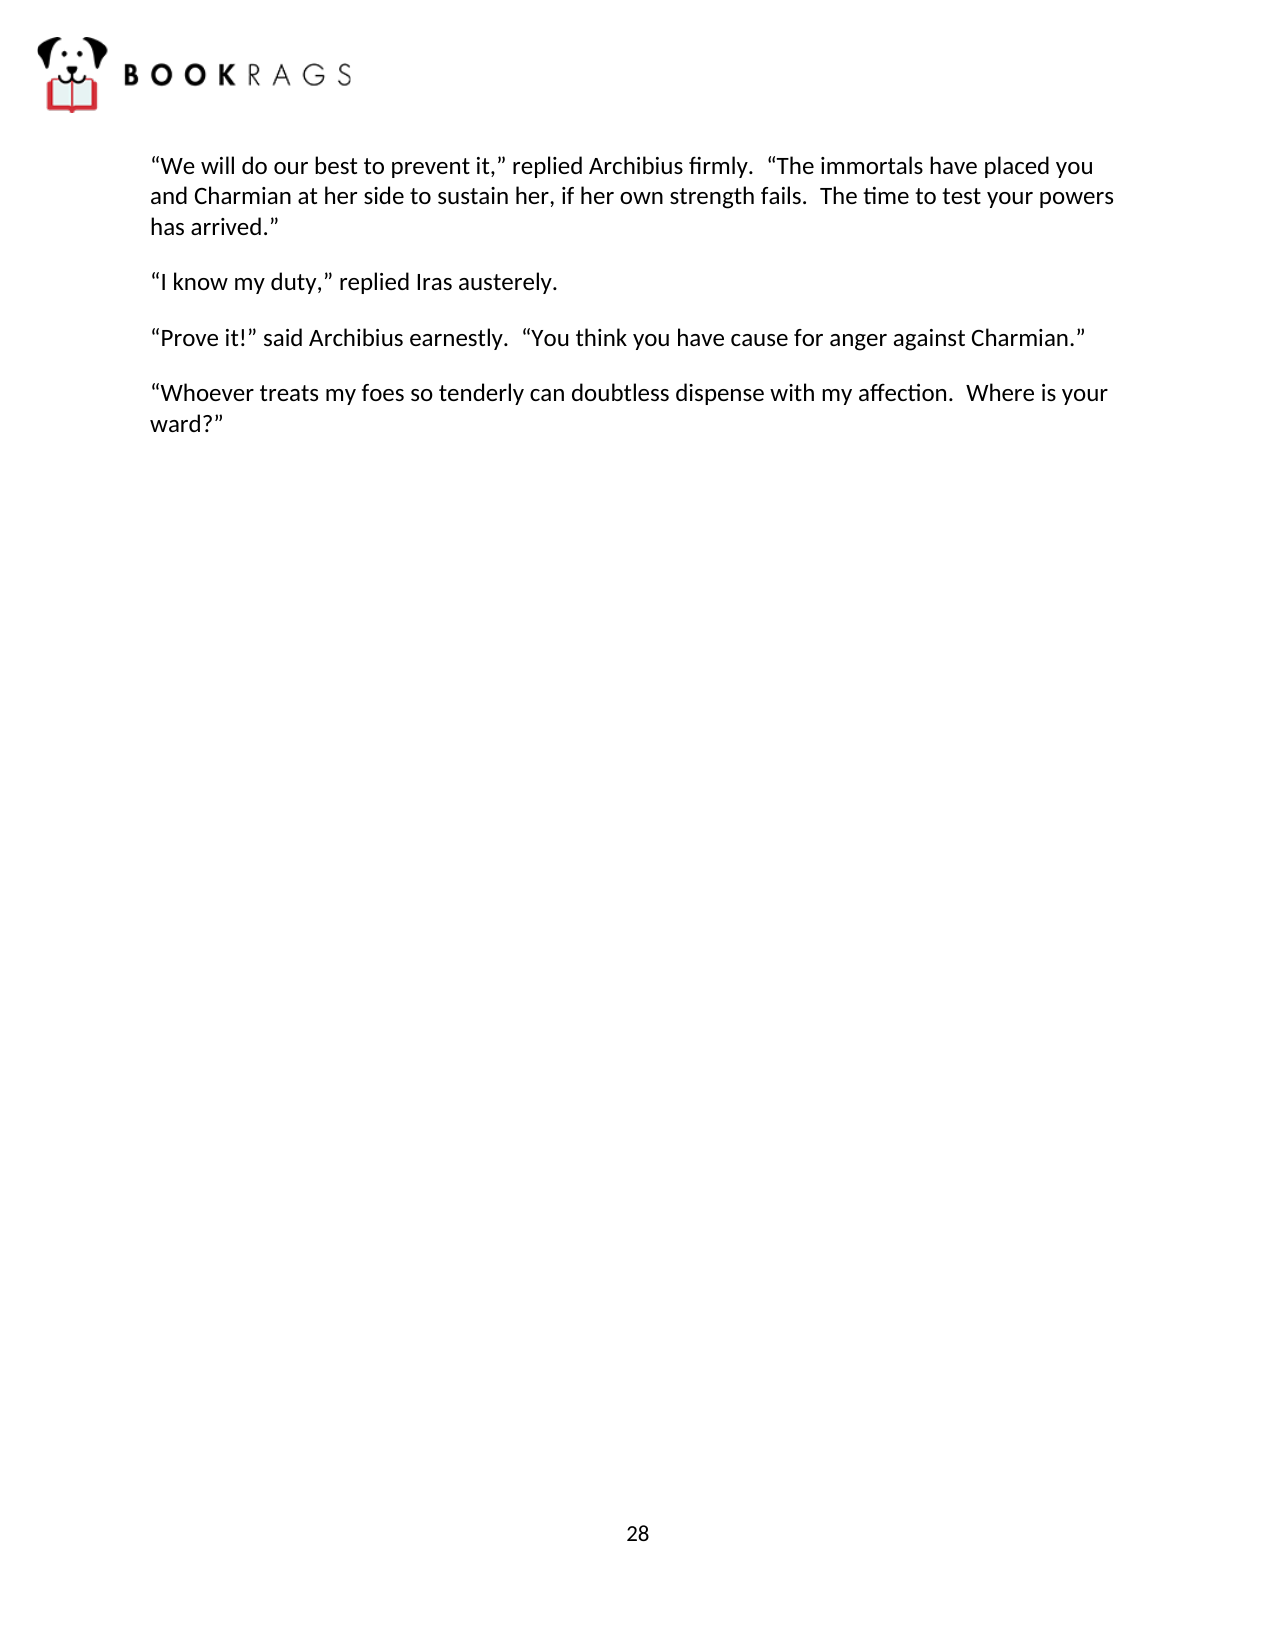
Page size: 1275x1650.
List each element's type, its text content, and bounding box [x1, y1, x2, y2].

text “Prove it!” said Archibius earnestly. “You think you have cause for anger against Charmian.” [150, 322, 1125, 353]
text “We will do our best to prevent it,” replied Archibius firmly. “The immortals have placed you and Charmian at her side to sustain her, if her own strength fails. The time to test your powers has arrived.” [150, 150, 1125, 242]
text “I know my duty,” replied Iras austerely. [150, 267, 1125, 297]
picture [37, 37, 351, 113]
text “Whoever treats my foes so tenderly can doubtless dispense with my affection. Where is your ward?” [150, 378, 1125, 439]
